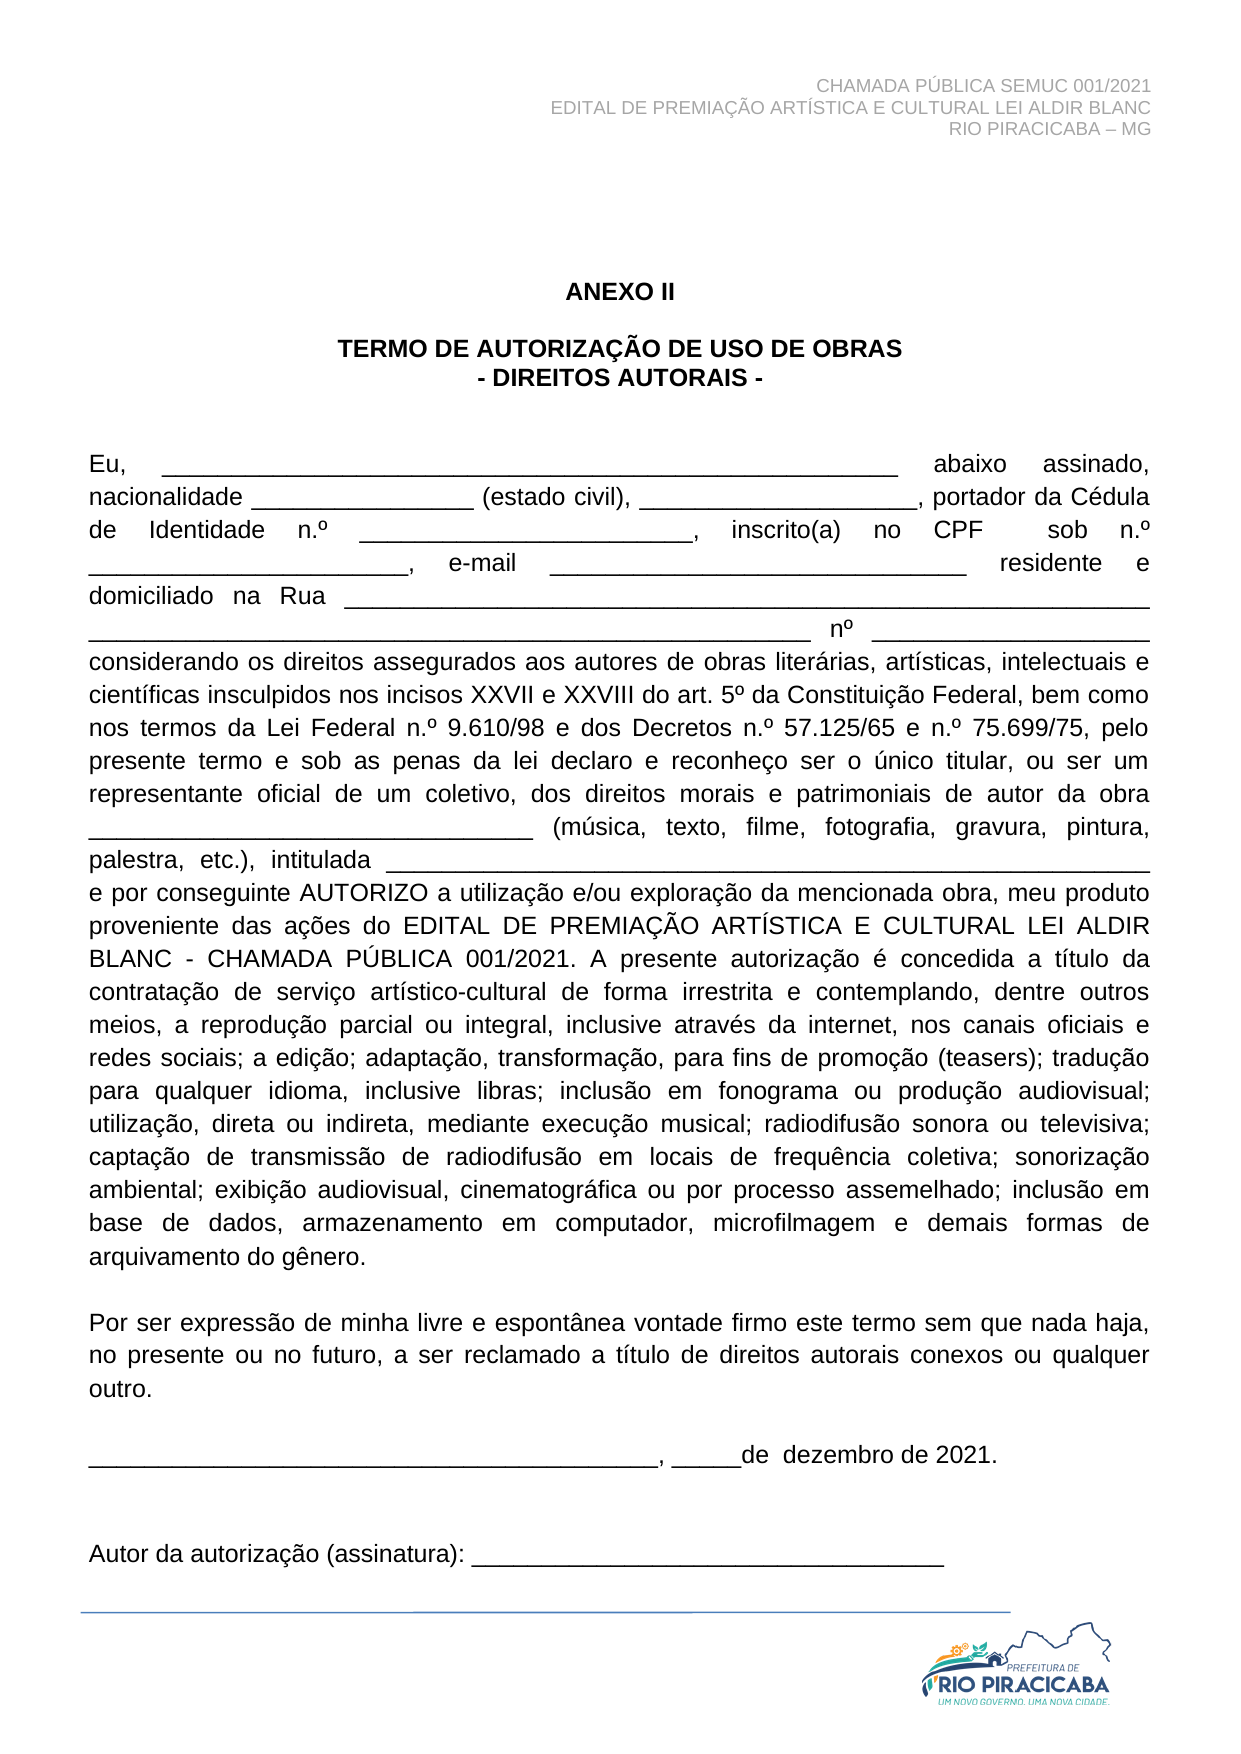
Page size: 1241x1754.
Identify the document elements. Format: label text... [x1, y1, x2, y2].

text Eu, _____________________________________________________ abaixo assinado, nacionalidade ________________ (estado civil), ____________________, portador da Cédula de Identidade n.º ________________________, inscrito(a) no CPF sob n.º _______________________, e-mail ______________________________ residente e domiciliado na Rua __________________________________________________________ ____________________________________________________ nº ____________________ considerando os direitos assegurados aos autores de obras literárias, artísticas, intelectuais e científicas insculpidos nos incisos XXVII e XXVIII do art. 5º da Constituição Federal, bem como nos termos da Lei Federal n.º 9.610/98 e dos Decretos n.º 57.125/65 e n.º 75.699/75, pelo presente termo e sob as penas da lei declaro e reconheço ser o único titular, ou ser um representante oficial de um coletivo, dos direitos morais e patrimoniais de autor da obra ________________________________ (música, texto, filme, fotografia, gravura, pintura, palestra, etc.), intitulada _______________________________________________________ e por conseguinte AUTORIZO a utilização e/ou exploração da mencionada obra, meu produto proveniente das ações do EDITAL DE PREMIAÇÃO ARTÍSTICA E CULTURAL LEI ALDIR BLANC - CHAMADA PÚBLICA 001/2021. A presente autorização é concedida a título da contratação de serviço artístico-cultural de forma irrestrita e contemplando, dentre outros meios, a reprodução parcial ou integral, inclusive através da internet, nos canais oficiais e redes sociais; a edição; adaptação, transformação, para fins de promoção (teasers); tradução para qualquer idioma, inclusive libras; inclusão em fonograma ou produção audiovisual; utilização, direta ou indireta, mediante execução musical; radiodifusão sonora ou televisiva; captação de transmissão de radiodifusão em locais de frequência coletiva; sonorização ambiental; exibição audiovisual, cinematográfica ou por processo assemelhado; inclusão em base de dados, armazenamento em computador, microfilmagem e demais formas de arquivamento do gênero. [89, 449, 1151, 1270]
text ANEXO II [89, 276, 1151, 305]
text Autor da autorização (assinatura): __________________________________ [89, 1539, 1151, 1567]
text _________________________________________, _____de dezembro de 2021. [89, 1439, 1151, 1468]
picture [922, 1622, 1112, 1705]
text TERMO DE AUTORIZAÇÃO DE USO DE OBRAS [89, 334, 1151, 363]
text - DIREITOS AUTORAIS - [89, 363, 1151, 391]
text Por ser expressão de minha livre e espontânea vontade firmo este termo sem que nada haja, no presente ou no futuro, a ser reclamado a título de direitos autorais conexos ou qualquer outro. [89, 1307, 1151, 1402]
